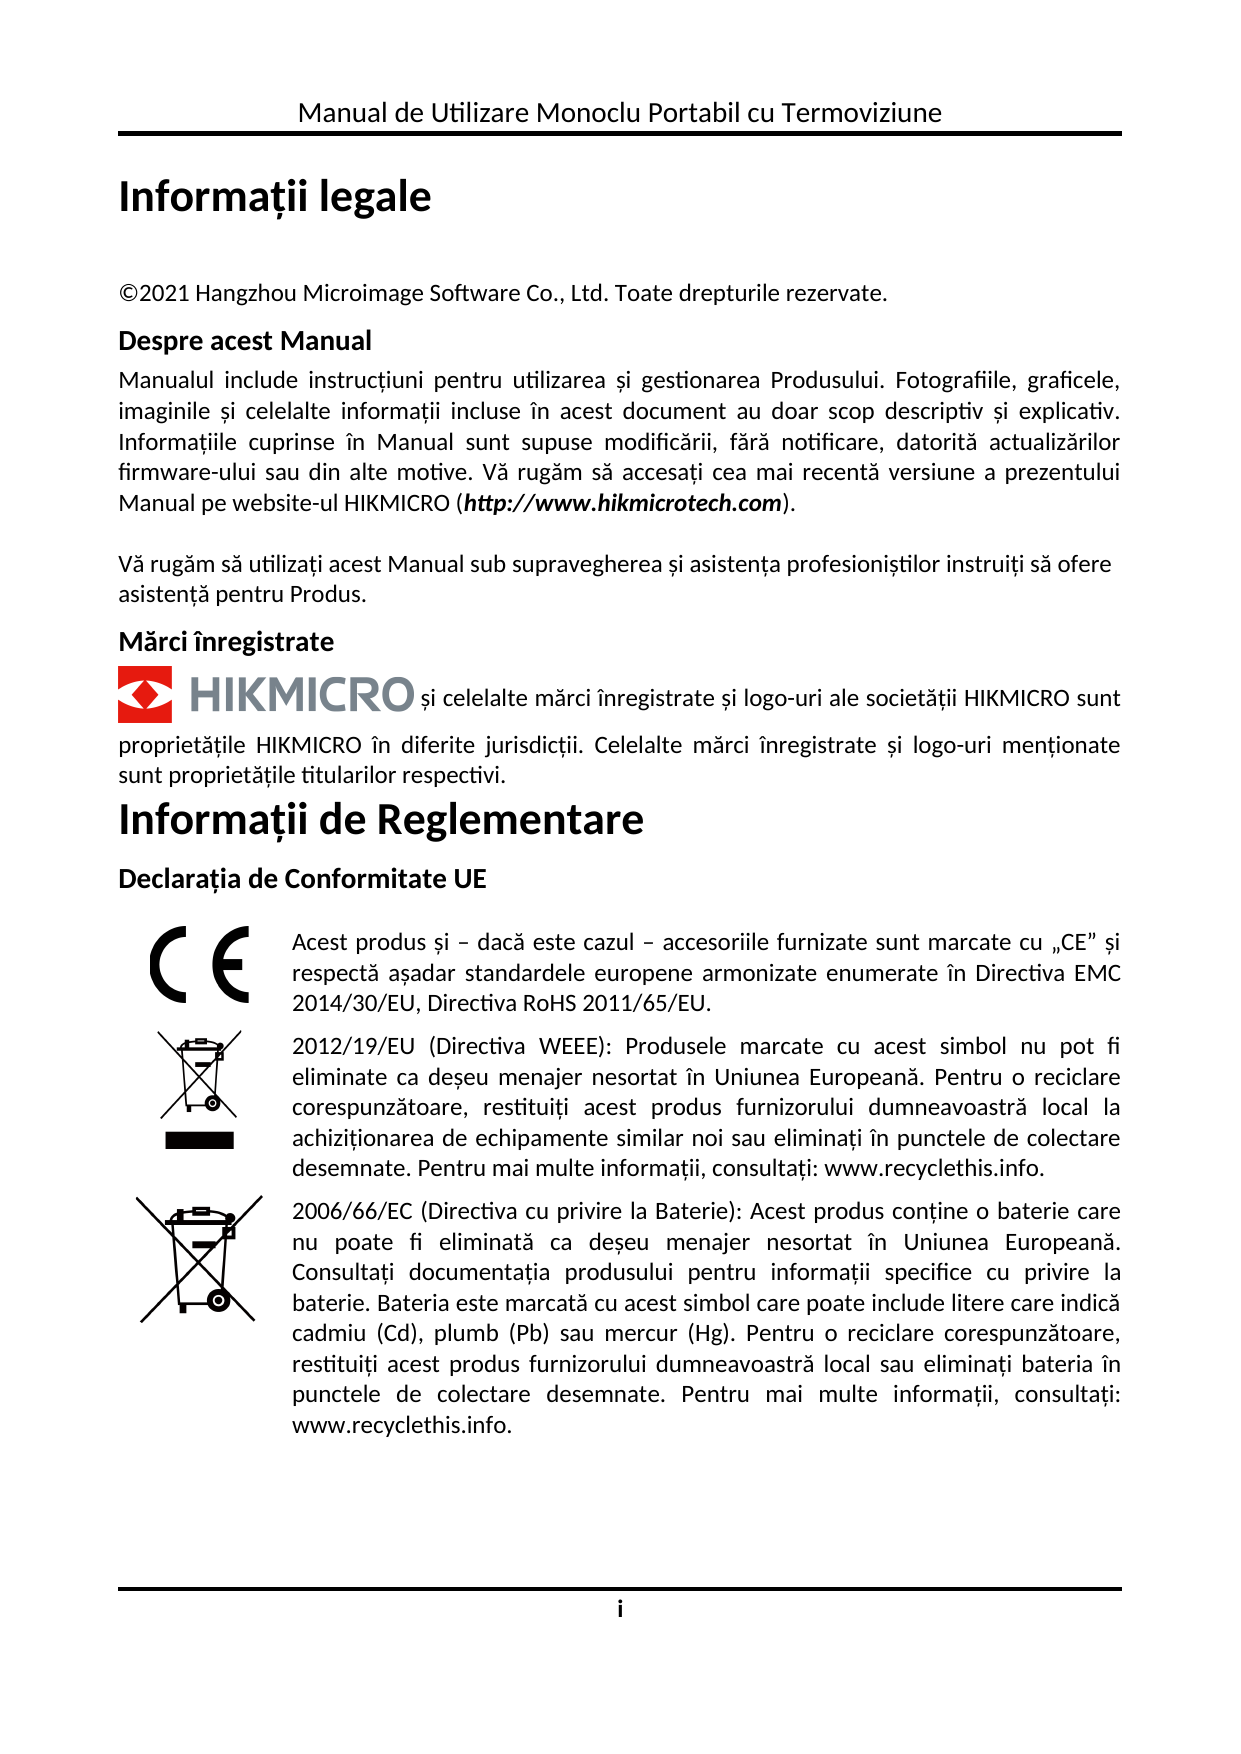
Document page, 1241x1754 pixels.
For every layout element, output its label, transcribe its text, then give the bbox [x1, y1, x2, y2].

text Mărci înregistrate [118, 623, 1122, 659]
table_header [118, 920, 281, 1024]
picture [150, 926, 249, 1003]
picture [135, 1195, 263, 1323]
text ©2021 Hangzhou Microimage Software Co., Ltd. Toate drepturile rezervate. [118, 277, 1122, 307]
table_cell 2006/66/EC (Directiva cu privire la Baterie): Acest produs conține o baterie care nu poate fi eliminată ca deșeu menajer nesortat în Uniunea Europeană. Consultați documentația produsului pentru informații specifice cu privire la baterie. Bateria este marcată cu acest simbol care poate include litere care indică cadmiu (Cd), plumb (Pb) sau mercur (Hg). Pentru o reciclare corespunzătoare, restituiți acest produs furnizorului dumneavoastră local sau eliminați bateria în punctele de colectare desemnate. Pentru mai multe informații, consultați: www.recyclethis.info. [281, 1189, 1133, 1446]
picture [118, 666, 414, 723]
text Informații legale [118, 167, 1122, 222]
table_cell [118, 1024, 281, 1189]
text și celelalte mărci înregistrate și logo-uri ale societății HIKMICRO sunt proprietățile HIKMICRO în diferite jurisdicții. Celelalte mărci înregistrate și logo-uri menționate sunt proprietățile titularilor respectivi. [118, 666, 1122, 790]
picture [157, 1030, 242, 1149]
text Vă rugăm să utilizați acest Manual sub supravegherea și asistența profesioniștilor instruiți să ofere asistență pentru Produs. [118, 548, 1122, 609]
text Declarația de Conformitate UE [118, 860, 1122, 896]
text Informații de Reglementare [118, 790, 1122, 846]
text Manualul include instrucțiuni pentru utilizarea și gestionarea Produsului. Fotografiile, graficele, imaginile și celelalte informații incluse în acest document au doar scop descriptiv și explicativ. Informațiile cuprinse în Manual sunt supuse modificării, fără notificare, datorită actualizărilor firmware-ului sau din alte motive. Vă rugăm să accesați cea mai recentă versiune a prezentului Manual pe website-ul HIKMICRO (http://www.hikmicrotech.com). [118, 365, 1122, 517]
table_header Acest produs și – dacă este cazul – accesoriile furnizate sunt marcate cu „CE” și respectă așadar standardele europene armonizate enumerate în Directiva EMC 2014/30/EU, Directiva RoHS 2011/65/EU. [281, 920, 1133, 1024]
table_cell 2012/19/EU (Directiva WEEE): Produsele marcate cu acest simbol nu pot fi eliminate ca deșeu menajer nesortat în Uniunea Europeană. Pentru o reciclare corespunzătoare, restituiți acest produs furnizorului dumneavoastră local la achiziționarea de echipamente similar noi sau eliminați în punctele de colectare desemnate. Pentru mai multe informații, consultați: www.recyclethis.info. [281, 1024, 1133, 1189]
text Despre acest Manual [118, 322, 1122, 357]
table_cell [118, 1189, 281, 1446]
